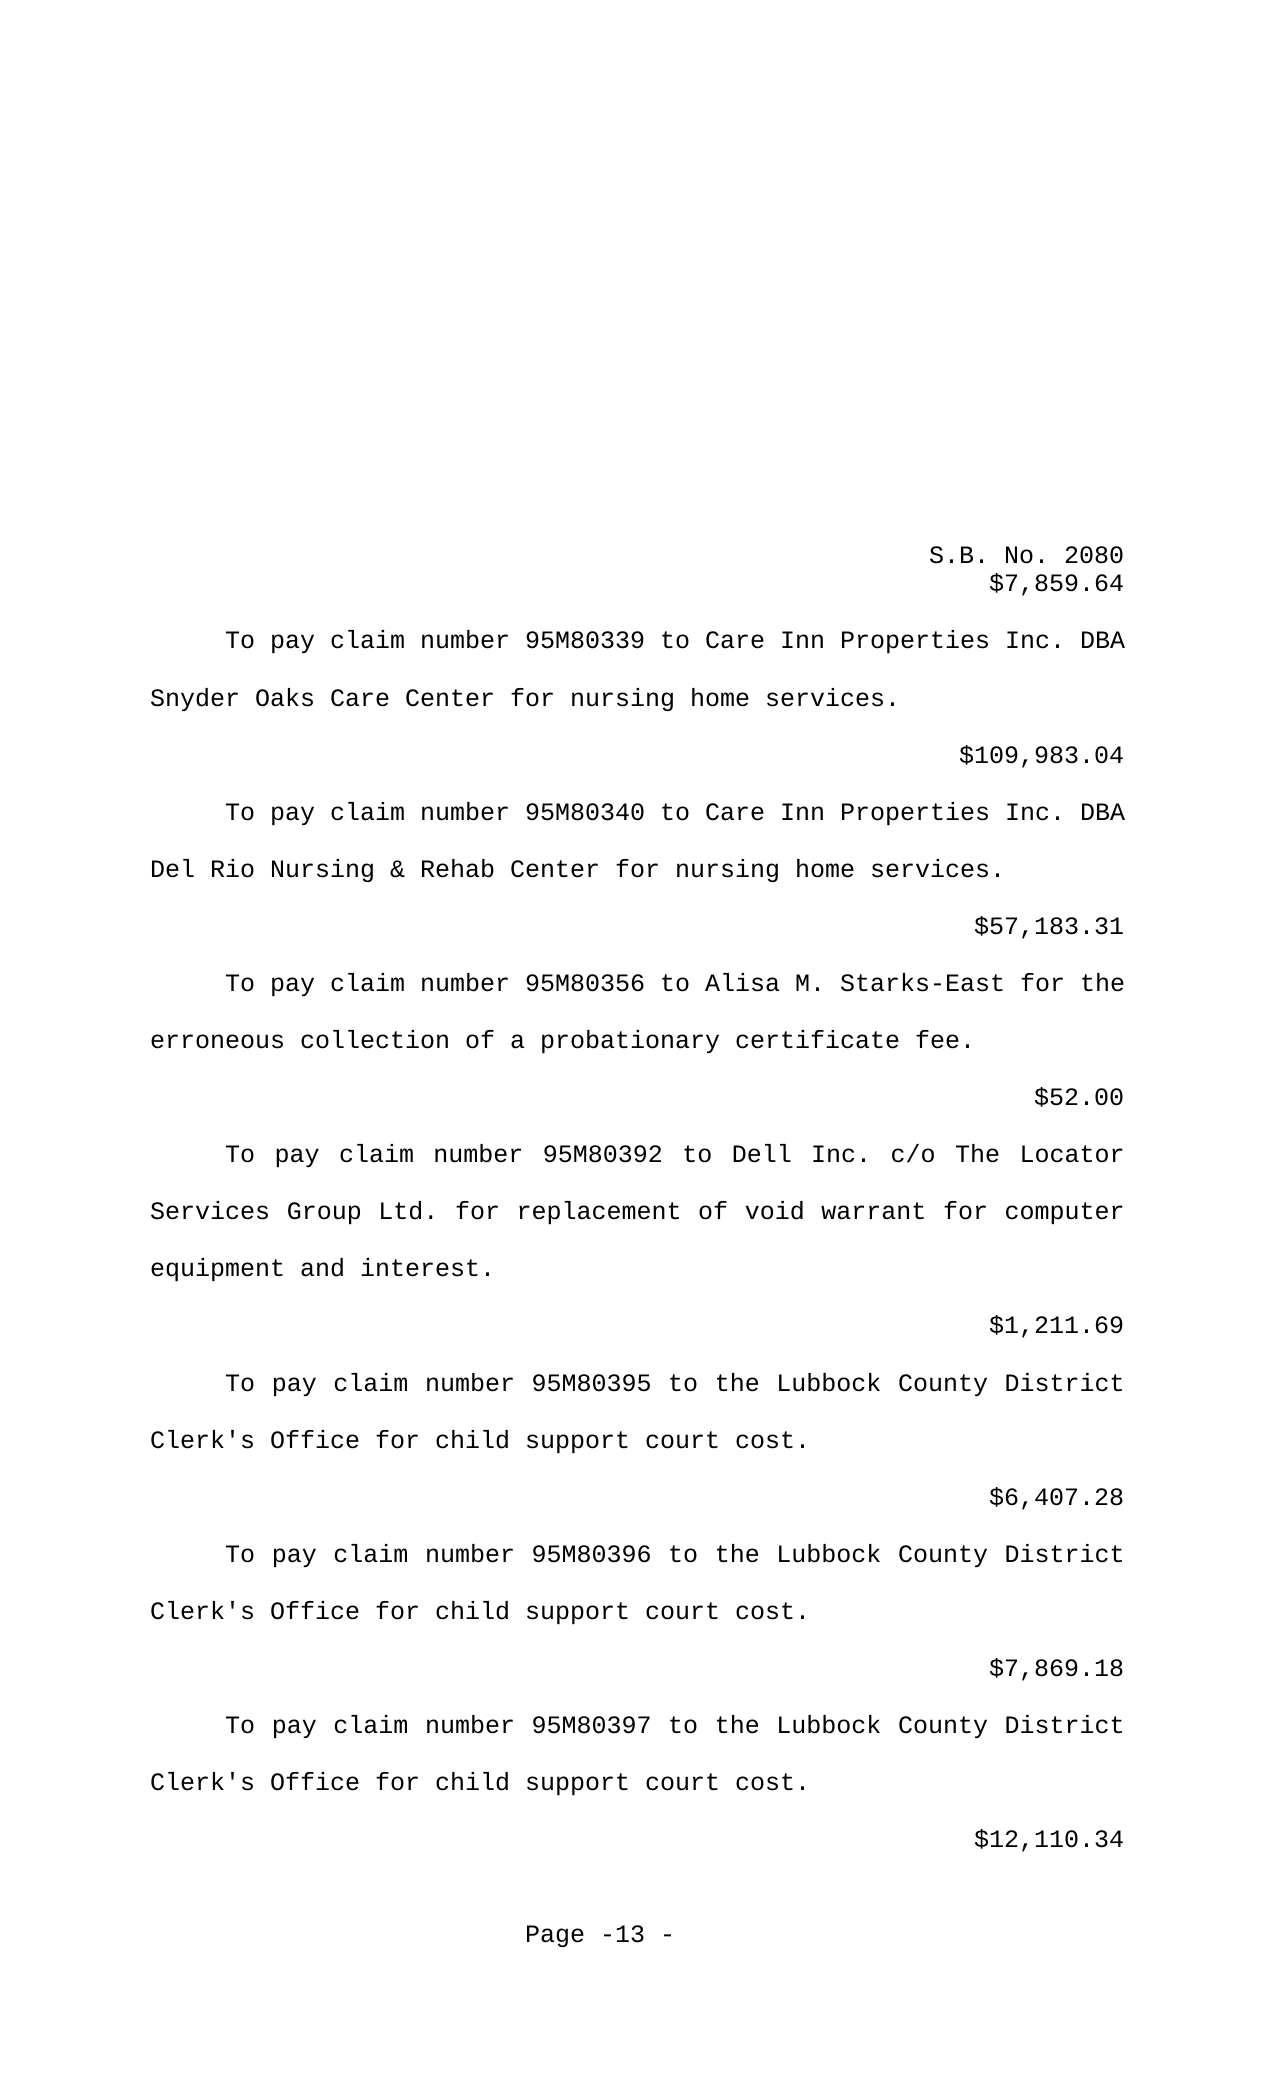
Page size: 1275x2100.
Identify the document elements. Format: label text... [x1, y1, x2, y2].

text $7,869.18 [150, 1655, 1125, 1684]
text $7,859.64 [150, 571, 1125, 599]
text $1,211.69 [150, 1313, 1125, 1341]
text $12,110.34 [150, 1827, 1125, 1855]
text To pay claim number 95M80392 to Dell Inc. c/o The Locator Services Group Ltd. for replacement of void warrant for computer equipment and interest. [150, 1142, 1125, 1284]
text $57,183.31 [150, 913, 1125, 942]
text To pay claim number 95M80340 to Care Inn Properties Inc. DBA Del Rio Nursing & Rehab Center for nursing home services. [150, 799, 1125, 885]
text To pay claim number 95M80396 to the Lubbock County District Clerk's Office for child support court cost. [150, 1541, 1125, 1627]
text To pay claim number 95M80395 to the Lubbock County District Clerk's Office for child support court cost. [150, 1370, 1125, 1456]
text To pay claim number 95M80339 to Care Inn Properties Inc. DBA Snyder Oaks Care Center for nursing home services. [150, 628, 1125, 713]
text $52.00 [150, 1084, 1125, 1113]
text $109,983.04 [150, 742, 1125, 771]
text To pay claim number 95M80356 to Alisa M. Starks-East for the erroneous collection of a probationary certificate fee. [150, 970, 1125, 1056]
text To pay claim number 95M80397 to the Lubbock County District Clerk's Office for child support court cost. [150, 1712, 1125, 1798]
text $6,407.28 [150, 1484, 1125, 1513]
